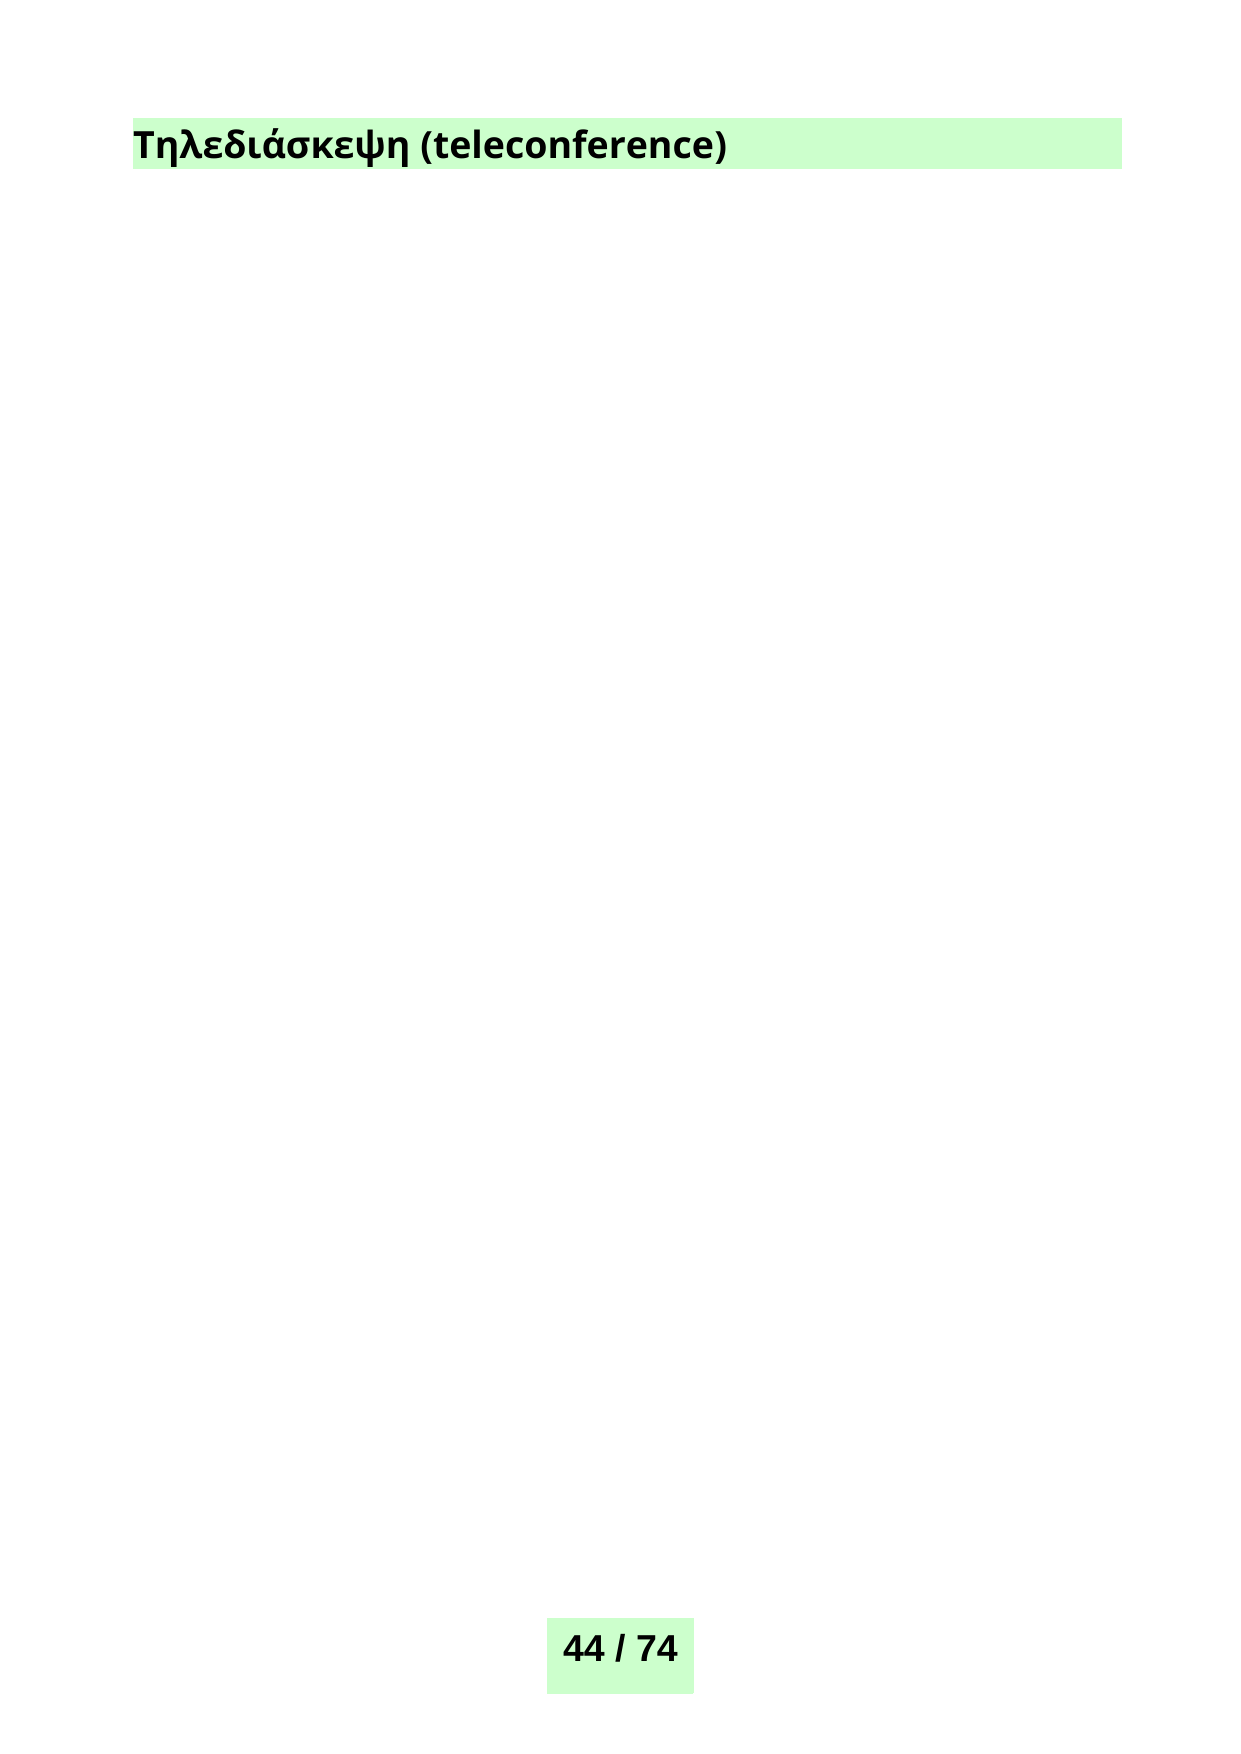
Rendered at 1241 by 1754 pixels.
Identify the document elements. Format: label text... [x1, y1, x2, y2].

text Τηλεδιάσκεψη (teleconference) [133, 118, 1122, 169]
